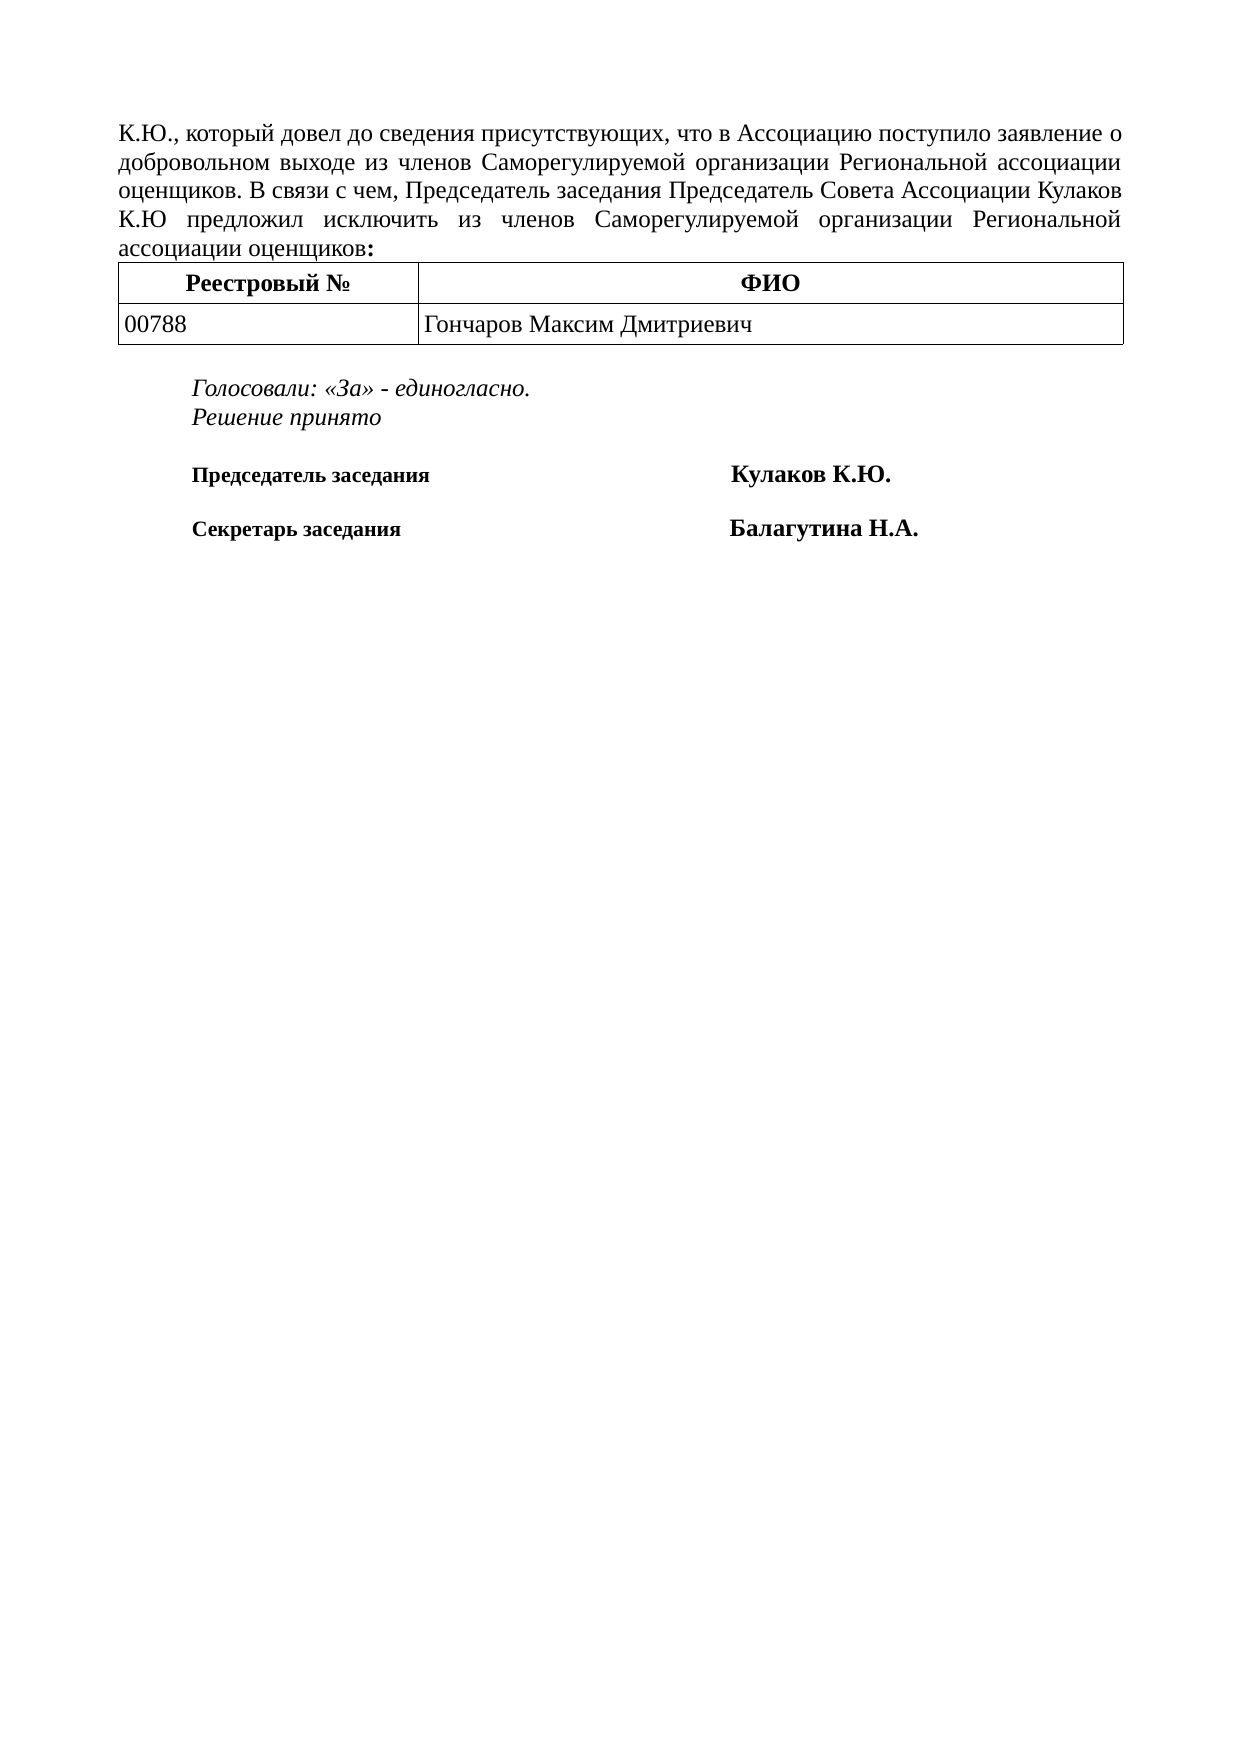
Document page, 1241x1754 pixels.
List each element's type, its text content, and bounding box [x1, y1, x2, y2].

table_cell 00788 [119, 304, 418, 344]
text Решение принято [118, 402, 1122, 431]
text Секретарь заседания Балагутина Н.А. [118, 513, 1122, 542]
table_cell Гончаров Максим Дмитриевич [419, 304, 1123, 344]
text Голосовали: «За» - единогласно. [118, 373, 1122, 402]
text Председатель заседания Кулаков К.Ю. [118, 459, 1122, 488]
table_header ФИО [419, 263, 1123, 303]
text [118, 118, 1122, 262]
table_header Реестровый № [119, 263, 418, 303]
